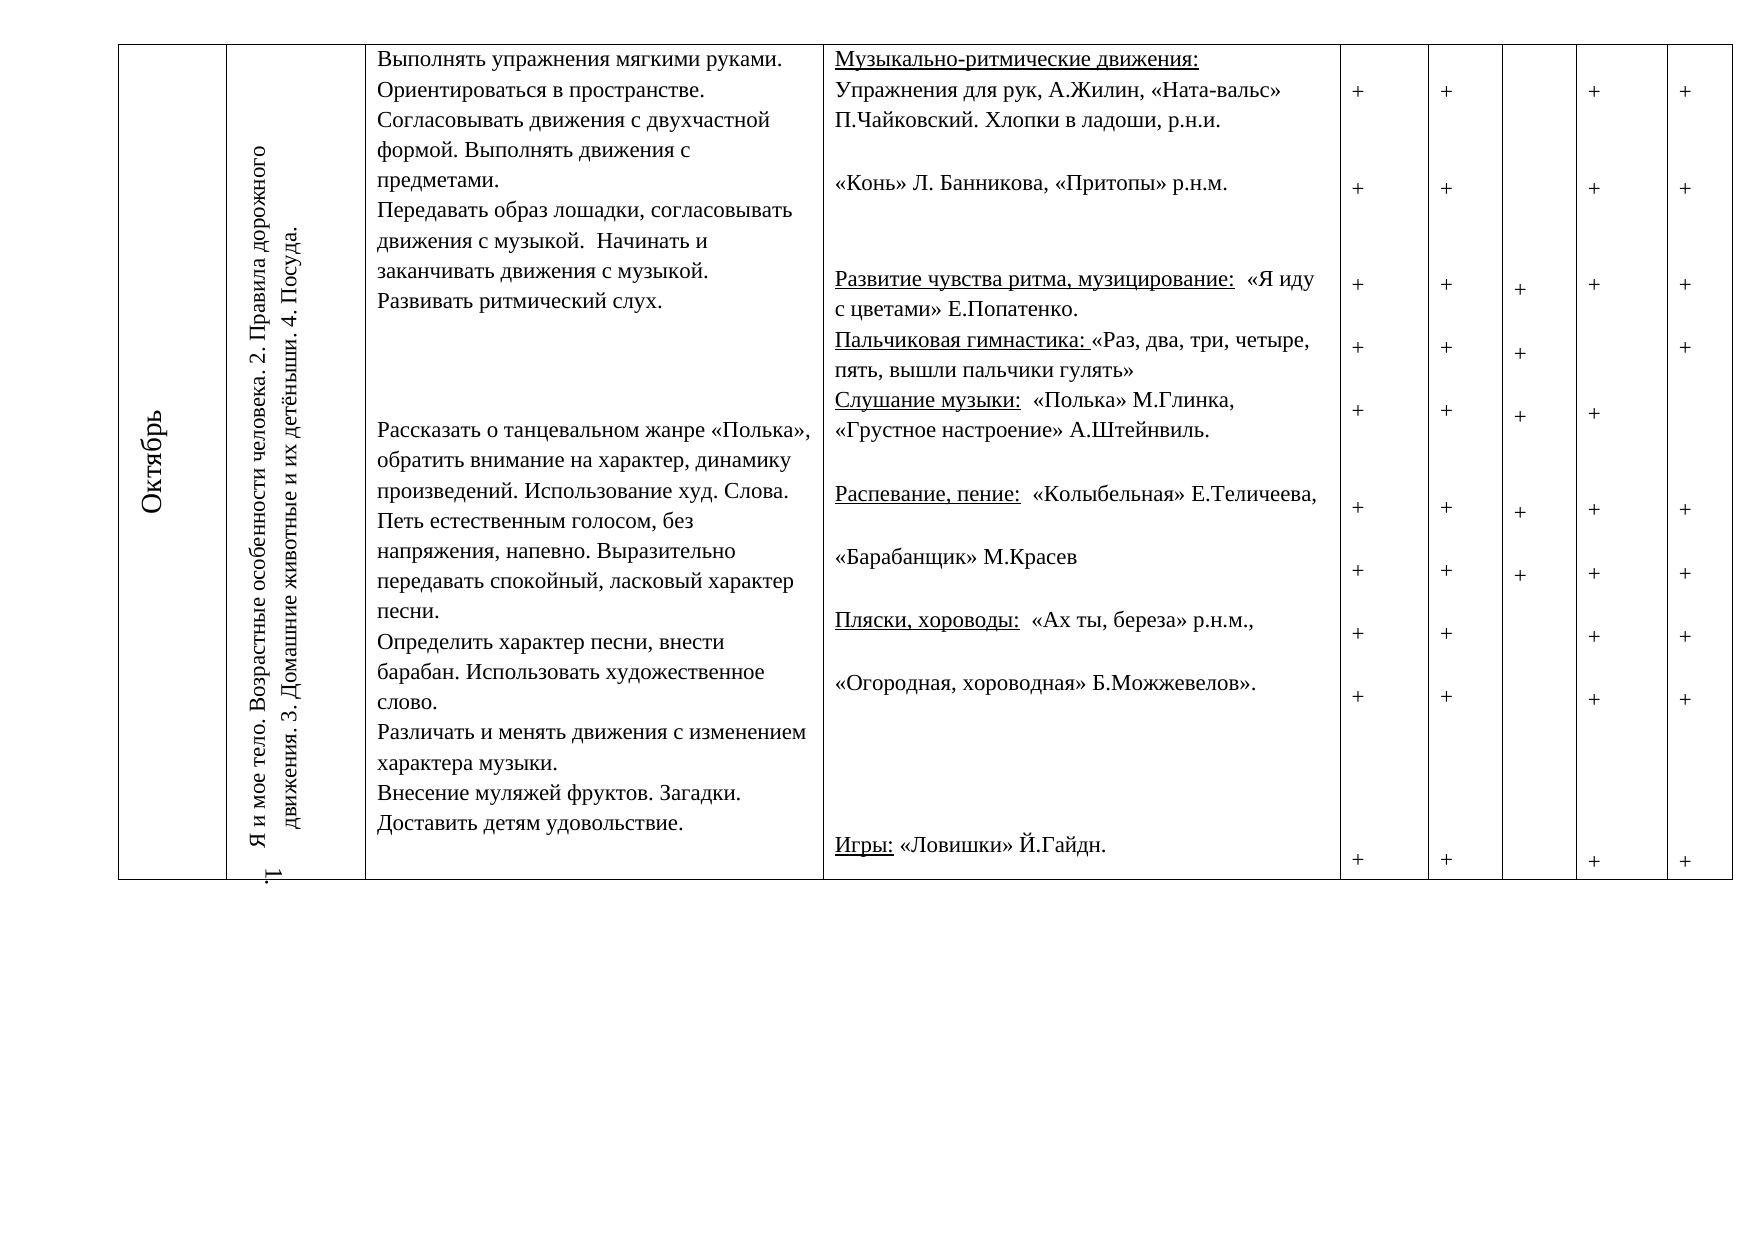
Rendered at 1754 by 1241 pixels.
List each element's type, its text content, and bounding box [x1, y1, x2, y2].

table_cell + + + + + + + + + [1668, 45, 1732, 879]
table_cell Я и мое тело. Возрастные особенности человека. 2. Правила дорожного движения. 3. Домашние животные и их детёныши. 4. Посуда. [227, 45, 365, 879]
table_cell + + + + + + + + + [1577, 45, 1667, 879]
table_cell Музыкально-ритмические движения: Упражнения для рук, А.Жилин, «Ната-вальс» П.Чайковский. Хлопки в ладоши, р.н.и. «Конь» Л. Банникова, «Притопы» р.н.м. Развитие чувства ритма, музицирование: «Я иду с цветами» Е.Попатенко. Пальчиковая гимнастика: «Раз, два, три, четыре, пять, вышли пальчики гулять» Слушание музыки: «Полька» М.Глинка, «Грустное настроение» А.Штейнвиль. Распевание, пение: «Колыбельная» Е.Теличеева, «Барабанщик» М.Красев Пляски, хороводы: «Ах ты, береза» р.н.м., «Огородная, хороводная» Б.Можжевелов». Игры: «Ловишки» Й.Гайдн. [824, 45, 1340, 879]
table_cell + + + + + + + + + + [1429, 45, 1502, 879]
table_cell Выполнять упражнения мягкими руками. Ориентироваться в пространстве. Согласовывать движения с двухчастной формой. Выполнять движения с предметами. Передавать образ лошадки, согласовывать движения с музыкой. Начинать и заканчивать движения с музыкой. Развивать ритмический слух. Рассказать о танцевальном жанре «Полька», обратить внимание на характер, динамику произведений. Использование худ. Слова. Петь естественным голосом, без напряжения, напевно. Выразительно передавать спокойный, ласковый характер песни. Определить характер песни, внести барабан. Использовать художественное слово. Различать и менять движения с изменением характера музыки. Внесение муляжей фруктов. Загадки. Доставить детям удовольствие. [366, 45, 823, 879]
table_cell + + + + + + + + + + [1341, 45, 1428, 879]
table_cell Октябрь [119, 45, 226, 879]
table_cell + + + + + [1503, 45, 1576, 879]
